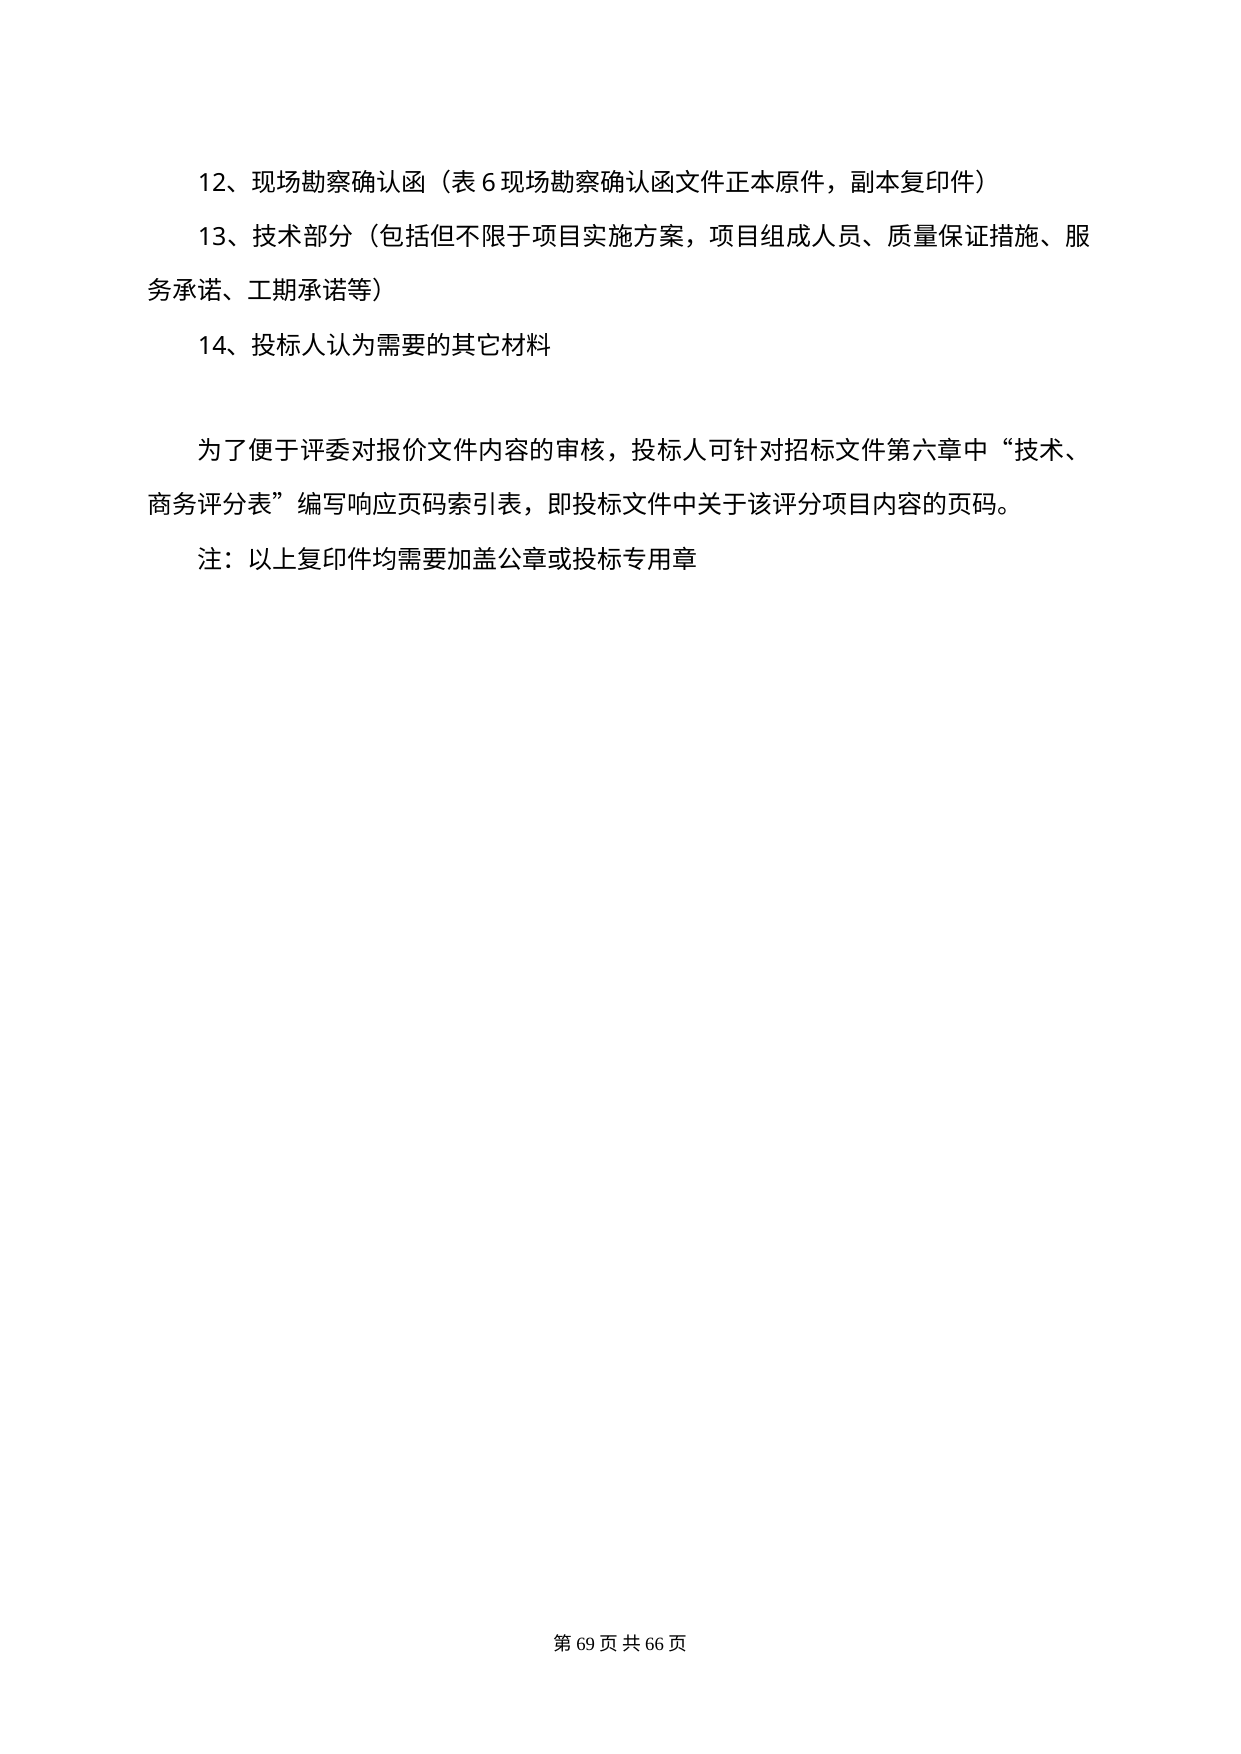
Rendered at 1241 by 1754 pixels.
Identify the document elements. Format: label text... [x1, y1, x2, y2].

text 13、技术部分（包括但不限于项目实施方案，项目组成人员、质量保证措施、服务承诺、工期承诺等） [148, 216, 1092, 307]
text 为了便于评委对报价文件内容的审核，投标人可针对招标文件第六章中“技术、商务评分表”编写响应页码索引表，即投标文件中关于该评分项目内容的页码。 [148, 431, 1092, 521]
text 注：以上复印件均需要加盖公章或投标专用章 [148, 539, 1092, 576]
text 14、投标人认为需要的其它材料 [148, 325, 1092, 361]
text 12、现场勘察确认函（表6现场勘察确认函文件正本原件，副本复印件） [148, 162, 1092, 198]
